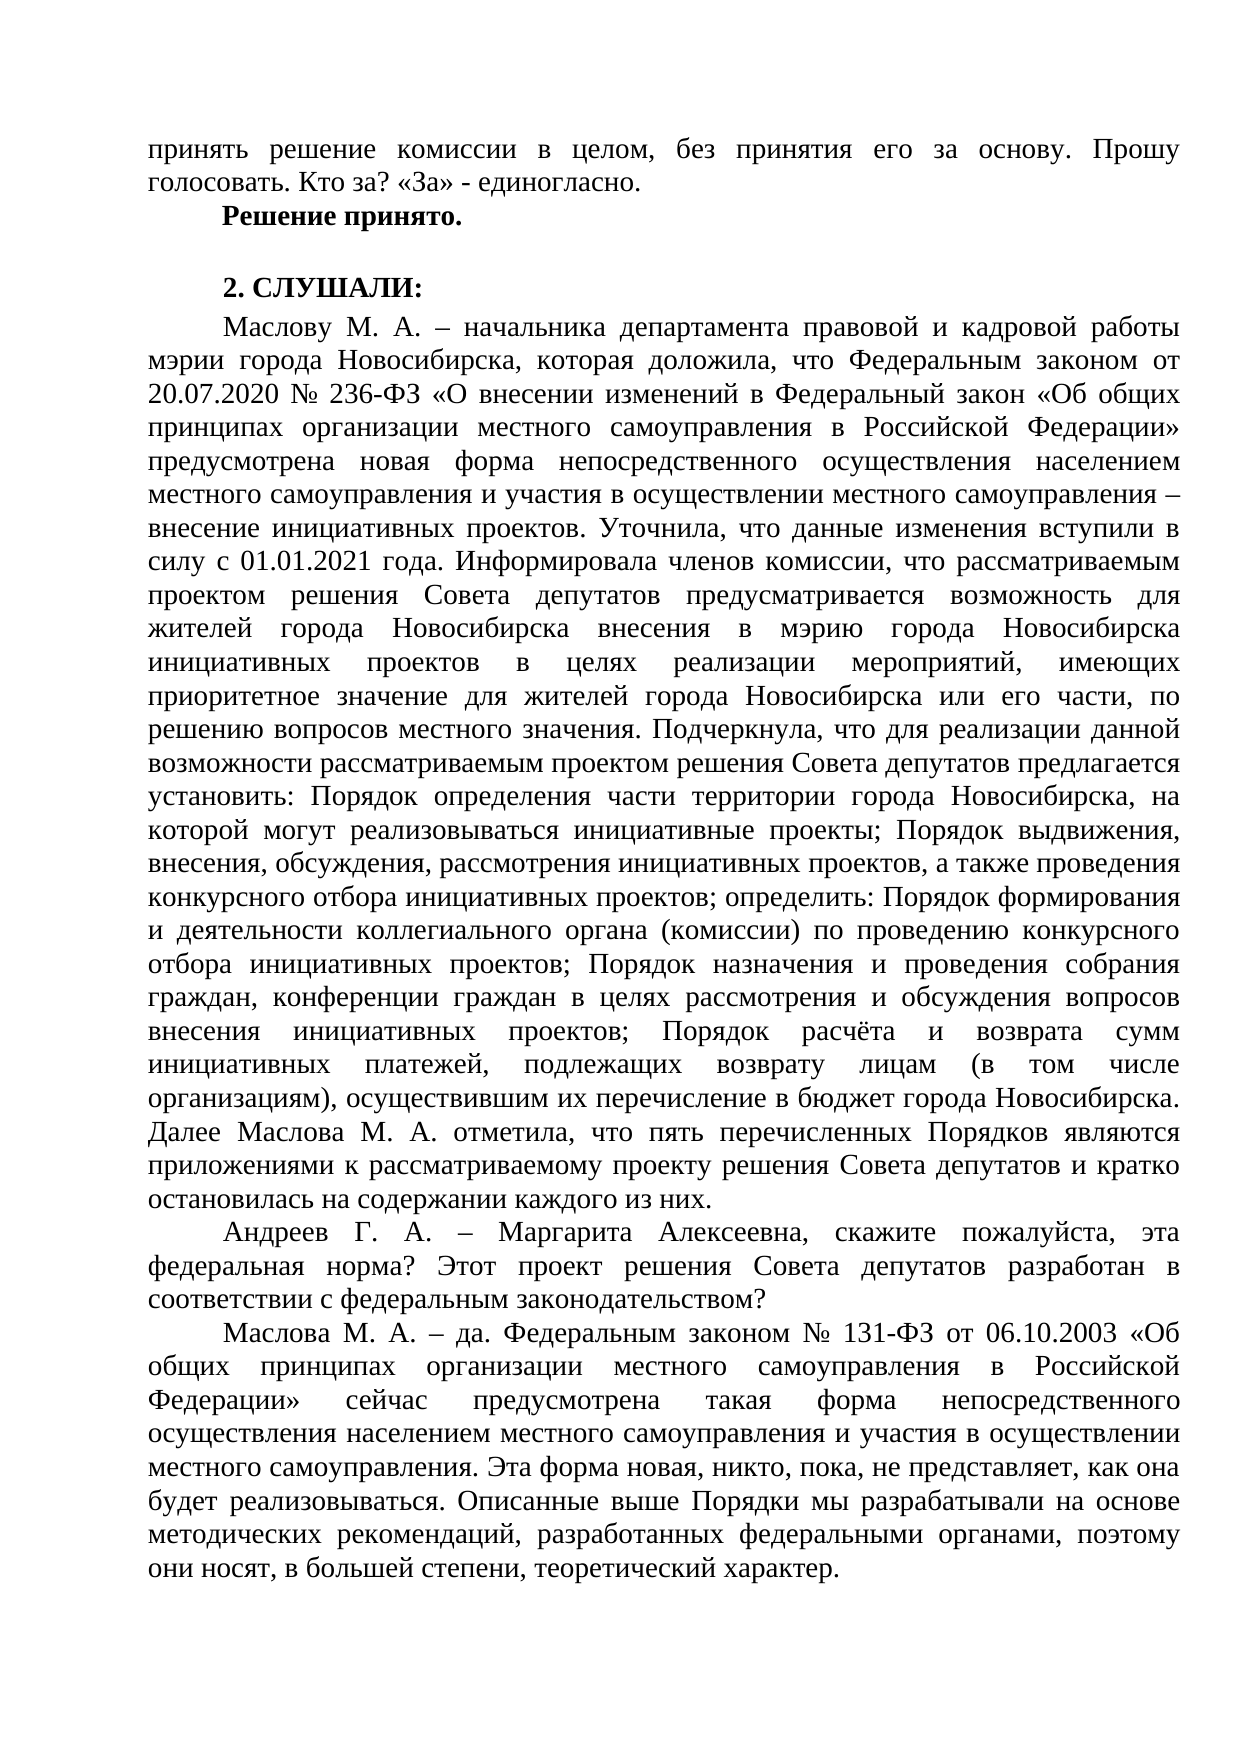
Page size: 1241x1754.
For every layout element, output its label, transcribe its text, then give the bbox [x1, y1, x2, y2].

text Решение принято. [148, 198, 1181, 232]
text Маслову М. А. – начальника департамента правовой и кадровой работы мэрии города Новосибирска, которая доложила, что Федеральным законом от 20.07.2020 № 236-ФЗ «О внесении изменений в Федеральный закон «Об общих принципах организации местного самоуправления в Российской Федерации» предусмотрена новая форма непосредственного осуществления населением местного самоуправления и участия в осуществлении местного самоуправления – внесение инициативных проектов. Уточнила, что данные изменения вступили в силу с 01.01.2021 года. Информировала членов комиссии, что рассматриваемым проектом решения Совета депутатов предусматривается возможность для жителей города Новосибирска внесения в мэрию города Новосибирска инициативных проектов в целях реализации мероприятий, имеющих приоритетное значение для жителей города Новосибирска или его части, по решению вопросов местного значения. Подчеркнула, что для реализации данной возможности рассматриваемым проектом решения Совета депутатов предлагается установить: Порядок определения части территории города Новосибирска, на которой могут реализовываться инициативные проекты; Порядок выдвижения, внесения, обсуждения, рассмотрения инициативных проектов, а также проведения конкурсного отбора инициативных проектов; определить: Порядок формирования и деятельности коллегиального органа (комиссии) по проведению конкурсного отбора инициативных проектов; Порядок назначения и проведения собрания граждан, конференции граждан в целях рассмотрения и обсуждения вопросов внесения инициативных проектов; Порядок расчёта и возврата сумм инициативных платежей, подлежащих возврату лицам (в том числе организациям), осуществившим их перечисление в бюджет города Новосибирска. Далее Маслова М. А. отметила, что пять перечисленных Порядков являются приложениями к рассматриваемому проекту решения Совета депутатов и кратко остановилась на содержании каждого из них. [148, 309, 1181, 1214]
text 2. СЛУШАЛИ: [148, 270, 1181, 304]
text Андреев Г. А. – Маргарита Алексеевна, скажите пожалуйста, эта федеральная норма? Этот проект решения Совета депутатов разработан в соответствии с федеральным законодательством? [148, 1214, 1181, 1315]
text Маслова М. А. – да. Федеральным законом № 131-ФЗ от 06.10.2003 «Об общих принципах организации местного самоуправления в Российской Федерации» сейчас предусмотрена такая форма непосредственного осуществления населением местного самоуправления и участия в осуществлении местного самоуправления. Эта форма новая, никто, пока, не представляет, как она будет реализовываться. Описанные выше Порядки мы разрабатывали на основе методических рекомендаций, разработанных федеральными органами, поэтому они носят, в большей степени, теоретический характер. [148, 1315, 1181, 1583]
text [148, 131, 1181, 198]
